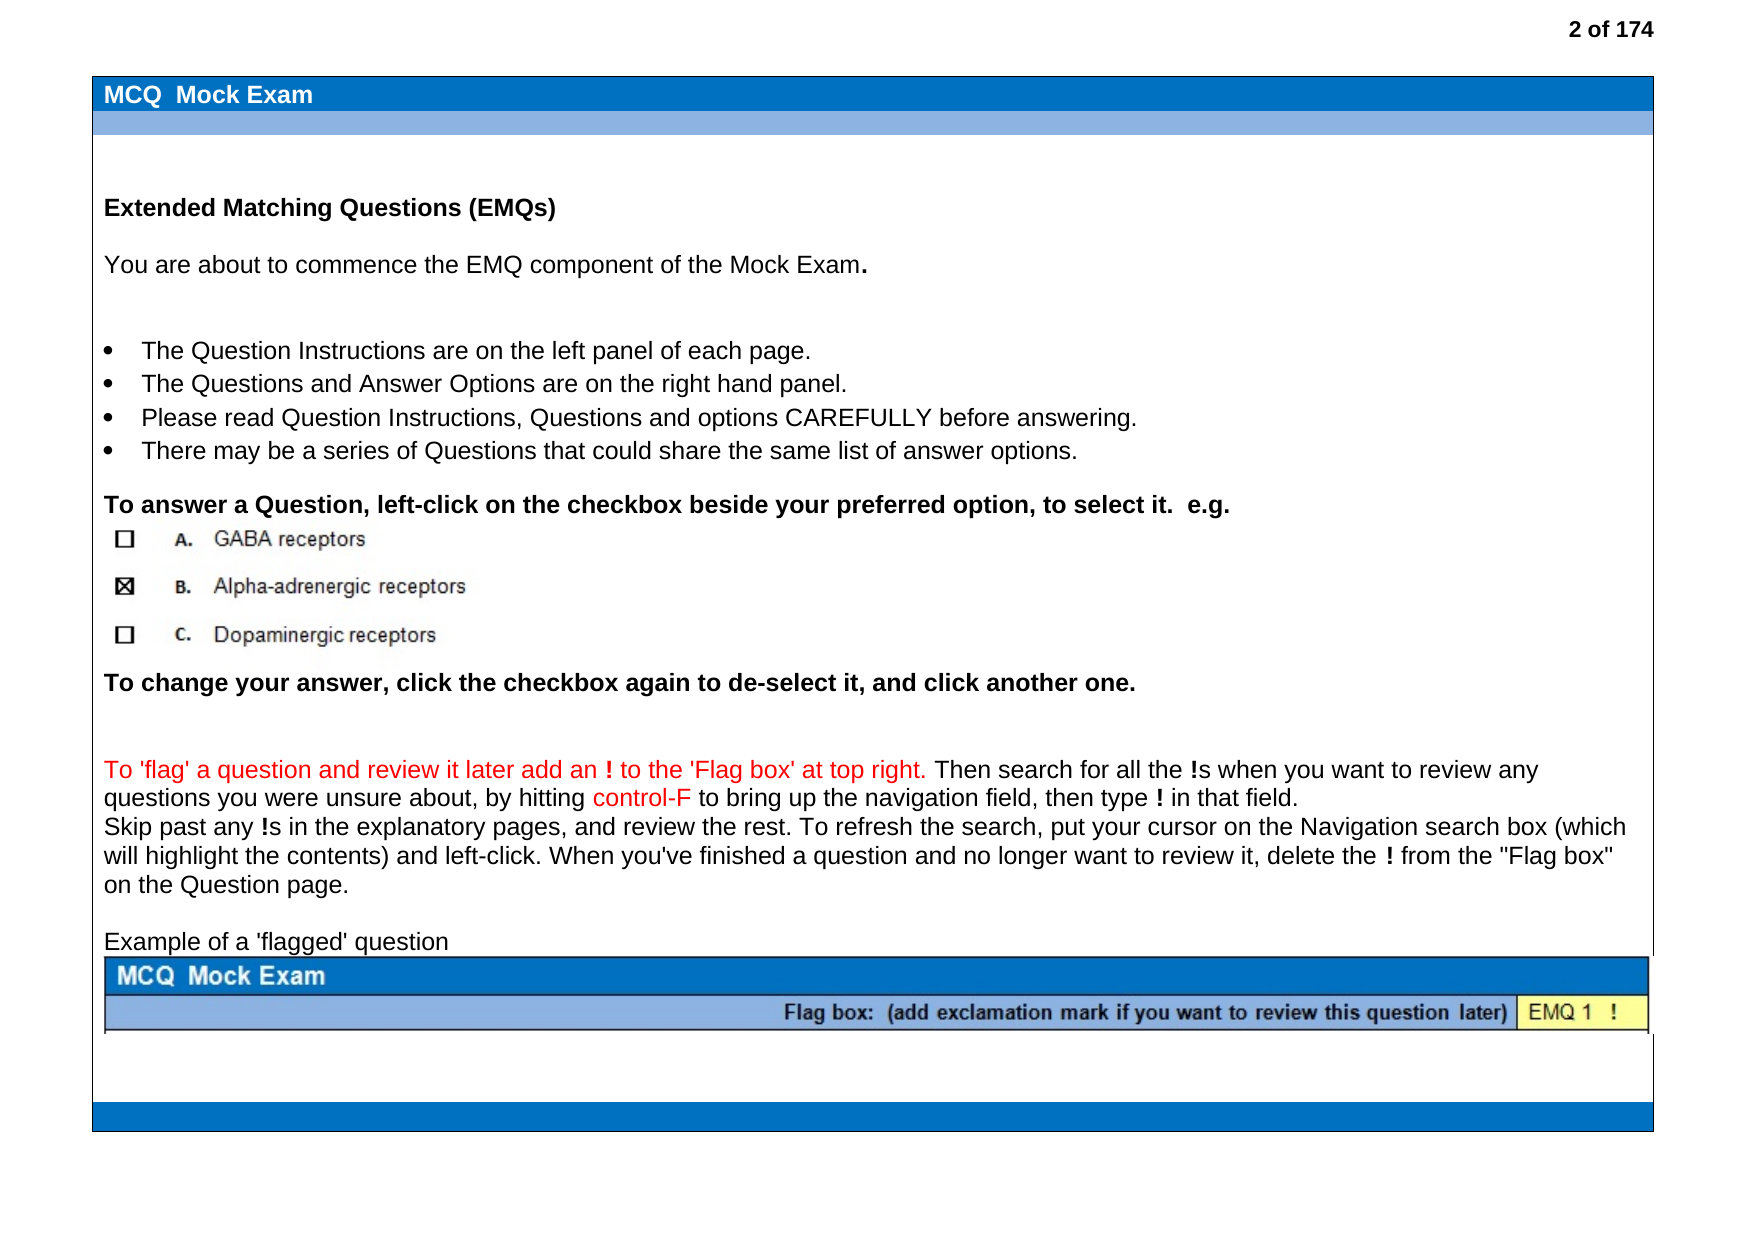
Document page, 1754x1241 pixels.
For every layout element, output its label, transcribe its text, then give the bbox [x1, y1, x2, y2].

table_cell Extended Matching Questions (EMQs) You are about to commence the EMQ component of the Mock Exam. The Question Instructions are on the left panel of each page. The Questions and Answer Options are on the right hand panel. Please read Question Instructions, Questions and options CAREFULLY before answering. There may be a series of Questions that could share the same list of answer options. To answer a Question, left-click on the checkbox beside your preferred option, to select it. e.g. To change your answer, click the checkbox again to de-select it, and click another one. To 'flag' a question and review it later add an ! to the 'Flag box' at top right. Then search for all the !s when you want to review any questions you were unsure about, by hitting control-F to bring up the navigation field, then type ! in that field. Skip past any !s in the explanatory pages, and review the rest. To refresh the search, put your cursor on the Navigation search box (which will highlight the contents) and left-click. When you've finished a question and no longer want to review it, delete the ! from the "Flag box" on the Question page. Example of a 'flagged' question [93, 135, 1653, 1102]
picture [103, 956, 1654, 1034]
table_cell [93, 1102, 1653, 1131]
picture [103, 518, 484, 669]
table_cell [93, 111, 1653, 135]
table_header MCQ Mock Exam [93, 77, 1653, 111]
